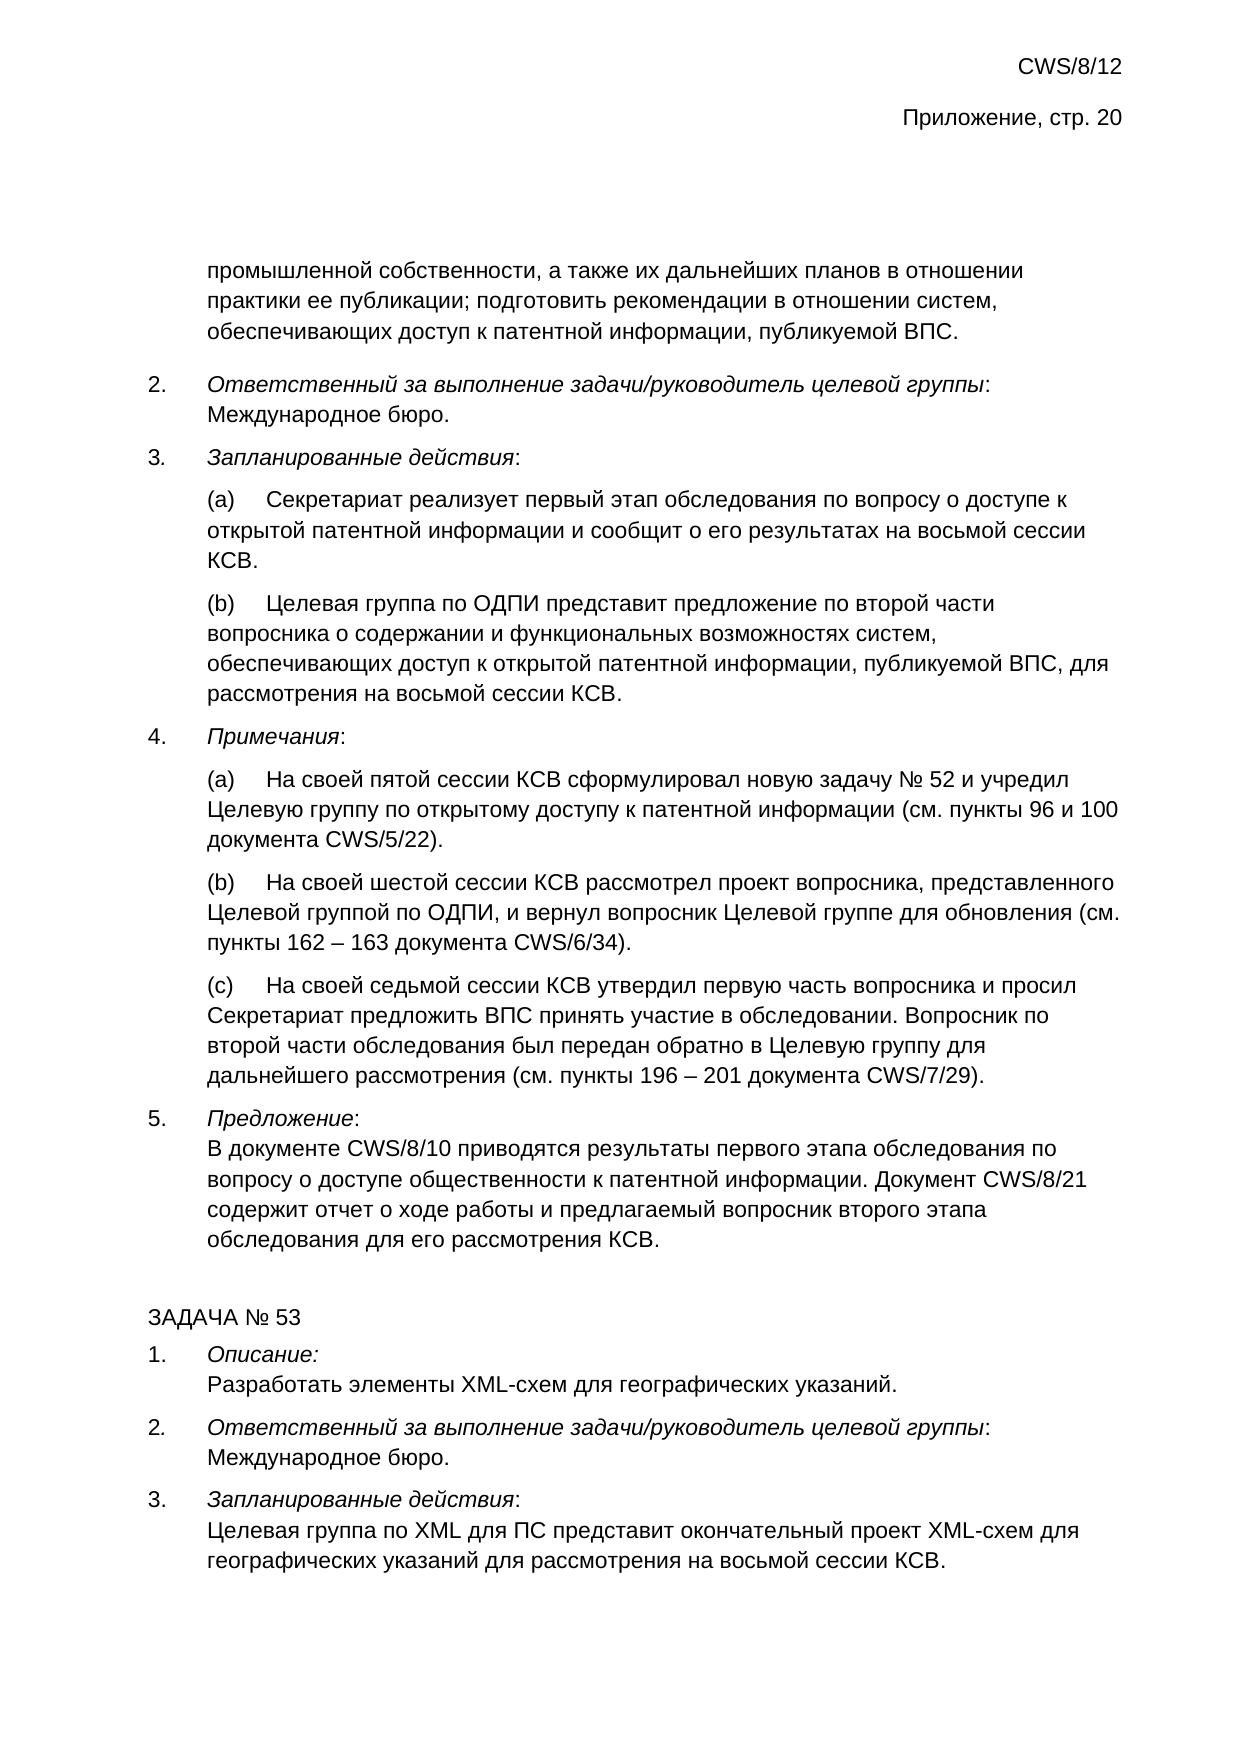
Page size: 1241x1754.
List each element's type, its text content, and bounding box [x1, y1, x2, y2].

subtitle ЗАДАЧА № 53 [148, 1304, 1122, 1331]
text 5. Предложение: В документе CWS/8/10 приводятся результаты первого этапа обследования по вопросу о доступе общественности к патентной информации. Документ CWS/8/21 содержит отчет о ходе работы и предлагаемый вопросник второго этапа обследования для его рассмотрения КСВ. [148, 1105, 1122, 1252]
text (a) На своей пятой сессии КСВ сформулировал новую задачу № 52 и учредил Целевую группу по открытому доступу к патентной информации (см. пункты 96 и 100 документа CWS/5/22). [148, 766, 1122, 852]
text (b) На своей шестой сессии КСВ рассмотрел проект вопросника, представленного Целевой группой по ОДПИ, и вернул вопросник Целевой группе для обновления (см. пункты 162 – 163 документа CWS/6/34). [148, 869, 1122, 956]
text 4. Примечания: [148, 723, 1122, 749]
text 3. Запланированные действия: [148, 444, 1122, 470]
text 3. Запланированные действия: Целевая группа по XML для ПС представит окончательный проект XML-схем для географических указаний для рассмотрения на восьмой сессии КСВ. [148, 1486, 1122, 1573]
text (a) Секретариат реализует первый этап обследования по вопросу о доступе к открытой патентной информации и сообщит о его результатах на восьмой сессии КСВ. [148, 486, 1122, 573]
text (b) Целевая группа по ОДПИ представит предложение по второй части вопросника о содержании и функциональных возможностях систем, обеспечивающих доступ к открытой патентной информации, публикуемой ВПС, для рассмотрения на восьмой сессии КСВ. [148, 589, 1122, 707]
text 2. Ответственный за выполнение задачи/руководитель целевой группы: Международное бюро. [148, 371, 1122, 427]
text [148, 257, 1122, 344]
text 1. Описание: Разработать элементы XML-схем для географических указаний. [148, 1341, 1122, 1397]
text (c) На своей седьмой сессии КСВ утвердил первую часть вопросника и просил Секретариат предложить ВПС принять участие в обследовании. Вопросник по второй части обследования был передан обратно в Целевую группу для дальнейшего рассмотрения (см. пункты 196 – 201 документа CWS/7/29). [148, 972, 1122, 1089]
text 2. Ответственный за выполнение задачи/руководитель целевой группы: Международное бюро. [148, 1413, 1122, 1470]
